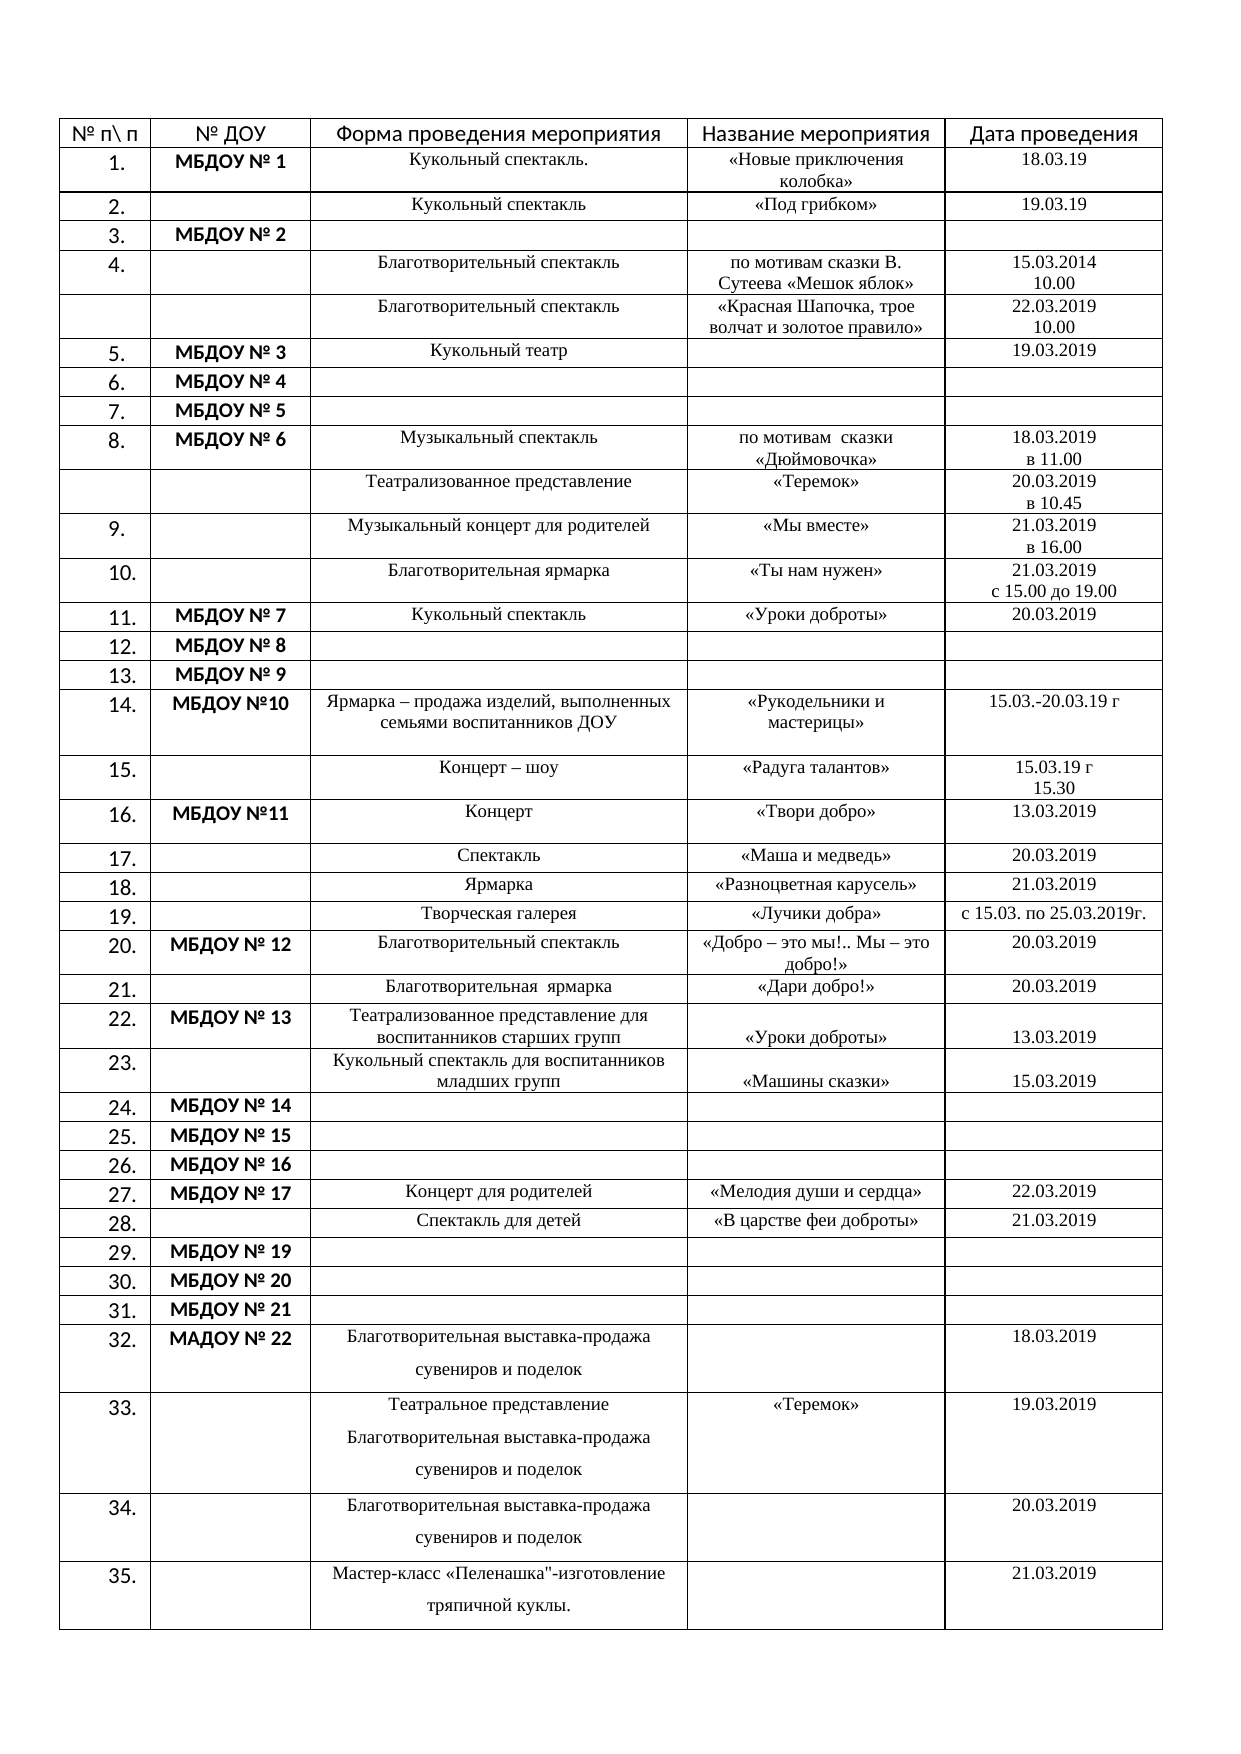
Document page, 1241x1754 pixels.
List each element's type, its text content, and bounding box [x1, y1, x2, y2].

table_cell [311, 1562, 687, 1628]
table_cell Кукольный спектакль [311, 603, 687, 631]
table_cell 22.03.2019 [946, 1180, 1162, 1208]
table_cell МБДОУ № 17 [151, 1180, 310, 1208]
table_cell «Радуга талантов» [688, 756, 944, 799]
table_cell [311, 1238, 687, 1266]
table_cell [151, 193, 310, 220]
table_cell [60, 1122, 150, 1150]
table_cell [151, 251, 310, 294]
table_cell 20.03.2019 в 10.45 [946, 470, 1162, 513]
table_cell 20.03.2019 [946, 844, 1162, 872]
table_cell [311, 661, 687, 689]
table_cell [60, 1093, 150, 1121]
table_cell 20.03.2019 [946, 931, 1162, 974]
table_cell МБДОУ №11 [151, 800, 310, 843]
table_cell [688, 1325, 944, 1392]
table_cell [60, 1049, 150, 1092]
table_cell Благотворительный спектакль [311, 251, 687, 294]
table_cell [688, 1562, 944, 1628]
table_cell МБДОУ № 2 [151, 221, 310, 249]
table_cell [60, 1209, 150, 1237]
table_cell «Лучики добра» [688, 902, 944, 930]
table_cell [688, 1151, 944, 1179]
table_cell МБДОУ № 20 [151, 1267, 310, 1295]
table_cell [688, 632, 944, 660]
table_cell [946, 1151, 1162, 1179]
table_cell МБДОУ № 6 [151, 426, 310, 469]
table_header № ДОУ [151, 119, 310, 147]
table_cell «Новые приключения колобка» [688, 148, 944, 191]
table_cell [60, 1325, 150, 1392]
table_cell 13.03.2019 [946, 1004, 1162, 1047]
table_cell 15.03.-20.03.19 г [946, 690, 1162, 754]
table_cell 18.03.19 [946, 148, 1162, 191]
table_cell МБДОУ № 15 [151, 1122, 310, 1150]
table_cell [60, 1004, 150, 1047]
table_cell МБДОУ № 13 [151, 1004, 310, 1047]
table_cell «Под грибком» [688, 193, 944, 220]
table_cell Благотворительный спектакль [311, 931, 687, 974]
table_cell «Ты нам нужен» [688, 559, 944, 602]
table_cell [60, 148, 150, 191]
table_header Дата проведения [946, 119, 1162, 147]
table_cell «Уроки доброты» [688, 603, 944, 631]
table_cell Благотворительная выставка-продажа сувениров и поделок [311, 1494, 687, 1561]
table_cell [311, 1296, 687, 1324]
table_cell МАДОУ № 22 [151, 1325, 310, 1392]
table_cell [151, 756, 310, 799]
table_cell [60, 1296, 150, 1324]
table_cell [60, 295, 150, 338]
table_cell [151, 975, 310, 1003]
table_cell [946, 397, 1162, 425]
table_cell Кукольный спектакль [311, 193, 687, 220]
table_cell [151, 1393, 310, 1492]
table_cell [60, 397, 150, 425]
table_cell «Твори добро» [688, 800, 944, 843]
table_cell [151, 514, 310, 557]
table_cell [60, 873, 150, 901]
table_cell [60, 339, 150, 367]
table_cell «Дари добро!» [688, 975, 944, 1003]
table_cell «В царстве феи доброты» [688, 1209, 944, 1237]
table_cell [60, 1151, 150, 1179]
table_cell [60, 931, 150, 974]
table_cell [311, 221, 687, 249]
table_cell [60, 1180, 150, 1208]
table_cell МБДОУ № 9 [151, 661, 310, 689]
table_cell 20.03.2019 [946, 1494, 1162, 1561]
table_cell «Теремок» [688, 470, 944, 513]
table_cell [946, 1093, 1162, 1121]
table_cell [60, 661, 150, 689]
table_cell МБДОУ № 1 [151, 148, 310, 191]
table_cell [151, 470, 310, 513]
table_cell с 15.03. по 25.03.2019г. [946, 902, 1162, 930]
table_cell 15.03.2019 [946, 1049, 1162, 1092]
table_cell [311, 1151, 687, 1179]
table_cell Музыкальный концерт для родителей [311, 514, 687, 557]
table_cell 19.03.2019 [946, 1393, 1162, 1492]
table_cell Творческая галерея [311, 902, 687, 930]
table_cell [946, 368, 1162, 396]
table_cell 21.03.2019 [946, 1562, 1162, 1628]
table_cell [151, 844, 310, 872]
table_cell [60, 756, 150, 799]
table_cell Концерт для родителей [311, 1180, 687, 1208]
table_cell МБДОУ № 4 [151, 368, 310, 396]
table_cell [60, 800, 150, 843]
table_cell [60, 221, 150, 249]
table_cell [60, 690, 150, 754]
table_cell Спектакль для детей [311, 1209, 687, 1237]
table_cell [151, 1494, 310, 1561]
table_cell МБДОУ № 12 [151, 931, 310, 974]
table_cell МБДОУ № 21 [151, 1296, 310, 1324]
table_cell по мотивам сказки В. Сутеева «Мешок яблок» [688, 251, 944, 294]
table_cell [60, 251, 150, 294]
table_cell [688, 1296, 944, 1324]
table_cell [60, 559, 150, 602]
table_header Форма проведения мероприятия [311, 119, 687, 147]
table_cell Ярмарка – продажа изделий, выполненных семьями воспитанников ДОУ [311, 690, 687, 754]
table_cell [60, 1494, 150, 1561]
table_cell [946, 1267, 1162, 1295]
table_cell [60, 1267, 150, 1295]
table_cell [60, 514, 150, 557]
table_cell [60, 368, 150, 396]
table_cell «Теремок» [688, 1393, 944, 1492]
table_cell [946, 661, 1162, 689]
table_cell 19.03.2019 [946, 339, 1162, 367]
table_cell по мотивам сказки «Дюймовочка» [688, 426, 944, 469]
table_cell Кукольный спектакль для воспитанников младших групп [311, 1049, 687, 1092]
table_cell 21.03.2019 с 15.00 до 19.00 [946, 559, 1162, 602]
table_cell [60, 426, 150, 469]
table_cell [688, 1093, 944, 1121]
table_cell [311, 397, 687, 425]
table_cell [151, 295, 310, 338]
table_cell [688, 1494, 944, 1561]
table_cell [60, 470, 150, 513]
table_cell [311, 632, 687, 660]
table_cell 20.03.2019 [946, 603, 1162, 631]
table_cell [946, 1122, 1162, 1150]
table_header № п\ п [60, 119, 150, 147]
table_cell [946, 632, 1162, 660]
table_cell [151, 873, 310, 901]
table_cell [60, 844, 150, 872]
table_cell [688, 1122, 944, 1150]
table_cell «Добро – это мы!.. Мы – это добро!» [688, 931, 944, 974]
table_cell 15.03.19 г 15.30 [946, 756, 1162, 799]
table_cell [688, 397, 944, 425]
table_cell [311, 1267, 687, 1295]
table_cell Ярмарка [311, 873, 687, 901]
table_cell МБДОУ № 19 [151, 1238, 310, 1266]
table_cell МБДОУ № 5 [151, 397, 310, 425]
table_cell «Маша и медведь» [688, 844, 944, 872]
table_cell [60, 975, 150, 1003]
table_cell Спектакль [311, 844, 687, 872]
table_cell [688, 221, 944, 249]
table_cell [311, 1122, 687, 1150]
table_cell [688, 339, 944, 367]
table_cell «Красная Шапочка, трое волчат и золотое правило» [688, 295, 944, 338]
table_cell Благотворительная ярмарка [311, 975, 687, 1003]
table_cell «Уроки доброты» [688, 1004, 944, 1047]
table_cell «Разноцветная карусель» [688, 873, 944, 901]
table_cell «Машины сказки» [688, 1049, 944, 1092]
table_cell 21.03.2019 в 16.00 [946, 514, 1162, 557]
table_cell [946, 1296, 1162, 1324]
table_cell 21.03.2019 [946, 1209, 1162, 1237]
table_cell МБДОУ № 7 [151, 603, 310, 631]
table_cell [688, 1267, 944, 1295]
table_cell [688, 661, 944, 689]
table_cell Кукольный спектакль. [311, 148, 687, 191]
table_cell [151, 1209, 310, 1237]
table_cell МБДОУ №10 [151, 690, 310, 754]
table_cell [688, 1238, 944, 1266]
table_cell 18.03.2019 [946, 1325, 1162, 1392]
table_cell [151, 559, 310, 602]
table_cell 20.03.2019 [946, 975, 1162, 1003]
table_cell Кукольный театр [311, 339, 687, 367]
table_cell Концерт – шоу [311, 756, 687, 799]
table_cell Театрализованное представление [311, 470, 687, 513]
table_cell МБДОУ № 8 [151, 632, 310, 660]
table_cell [60, 632, 150, 660]
table_cell Благотворительная ярмарка [311, 559, 687, 602]
table_cell «Рукодельники и мастерицы» [688, 690, 944, 754]
table_cell МБДОУ № 14 [151, 1093, 310, 1121]
table_cell Благотворительный спектакль [311, 295, 687, 338]
table_cell [60, 603, 150, 631]
table_cell [60, 1562, 150, 1628]
table_cell [151, 1049, 310, 1092]
table_cell [151, 902, 310, 930]
table_cell [946, 221, 1162, 249]
table_cell [688, 368, 944, 396]
table_cell 21.03.2019 [946, 873, 1162, 901]
table_cell [311, 368, 687, 396]
table_cell «Мелодия души и сердца» [688, 1180, 944, 1208]
table_cell Концерт [311, 800, 687, 843]
table_cell [60, 902, 150, 930]
table_cell [151, 1562, 310, 1628]
table_cell МБДОУ № 3 [151, 339, 310, 367]
table_cell [946, 1238, 1162, 1266]
table_cell 19.03.19 [946, 193, 1162, 220]
table_header Название мероприятия [688, 119, 944, 147]
table_cell «Мы вместе» [688, 514, 944, 557]
table_cell МБДОУ № 16 [151, 1151, 310, 1179]
table_cell Театрализованное представление для воспитанников старших групп [311, 1004, 687, 1047]
table_cell Театральное представление Благотворительная выставка-продажа сувениров и поделок [311, 1393, 687, 1492]
table_cell 22.03.2019 10.00 [946, 295, 1162, 338]
table_cell [60, 1238, 150, 1266]
table_cell [311, 1093, 687, 1121]
table_cell [60, 193, 150, 220]
table_cell 15.03.2014 10.00 [946, 251, 1162, 294]
table_cell 13.03.2019 [946, 800, 1162, 843]
table_cell Благотворительная выставка-продажа сувениров и поделок [311, 1325, 687, 1392]
table_cell [60, 1393, 150, 1492]
table_cell 18.03.2019 в 11.00 [946, 426, 1162, 469]
table_cell Музыкальный спектакль [311, 426, 687, 469]
